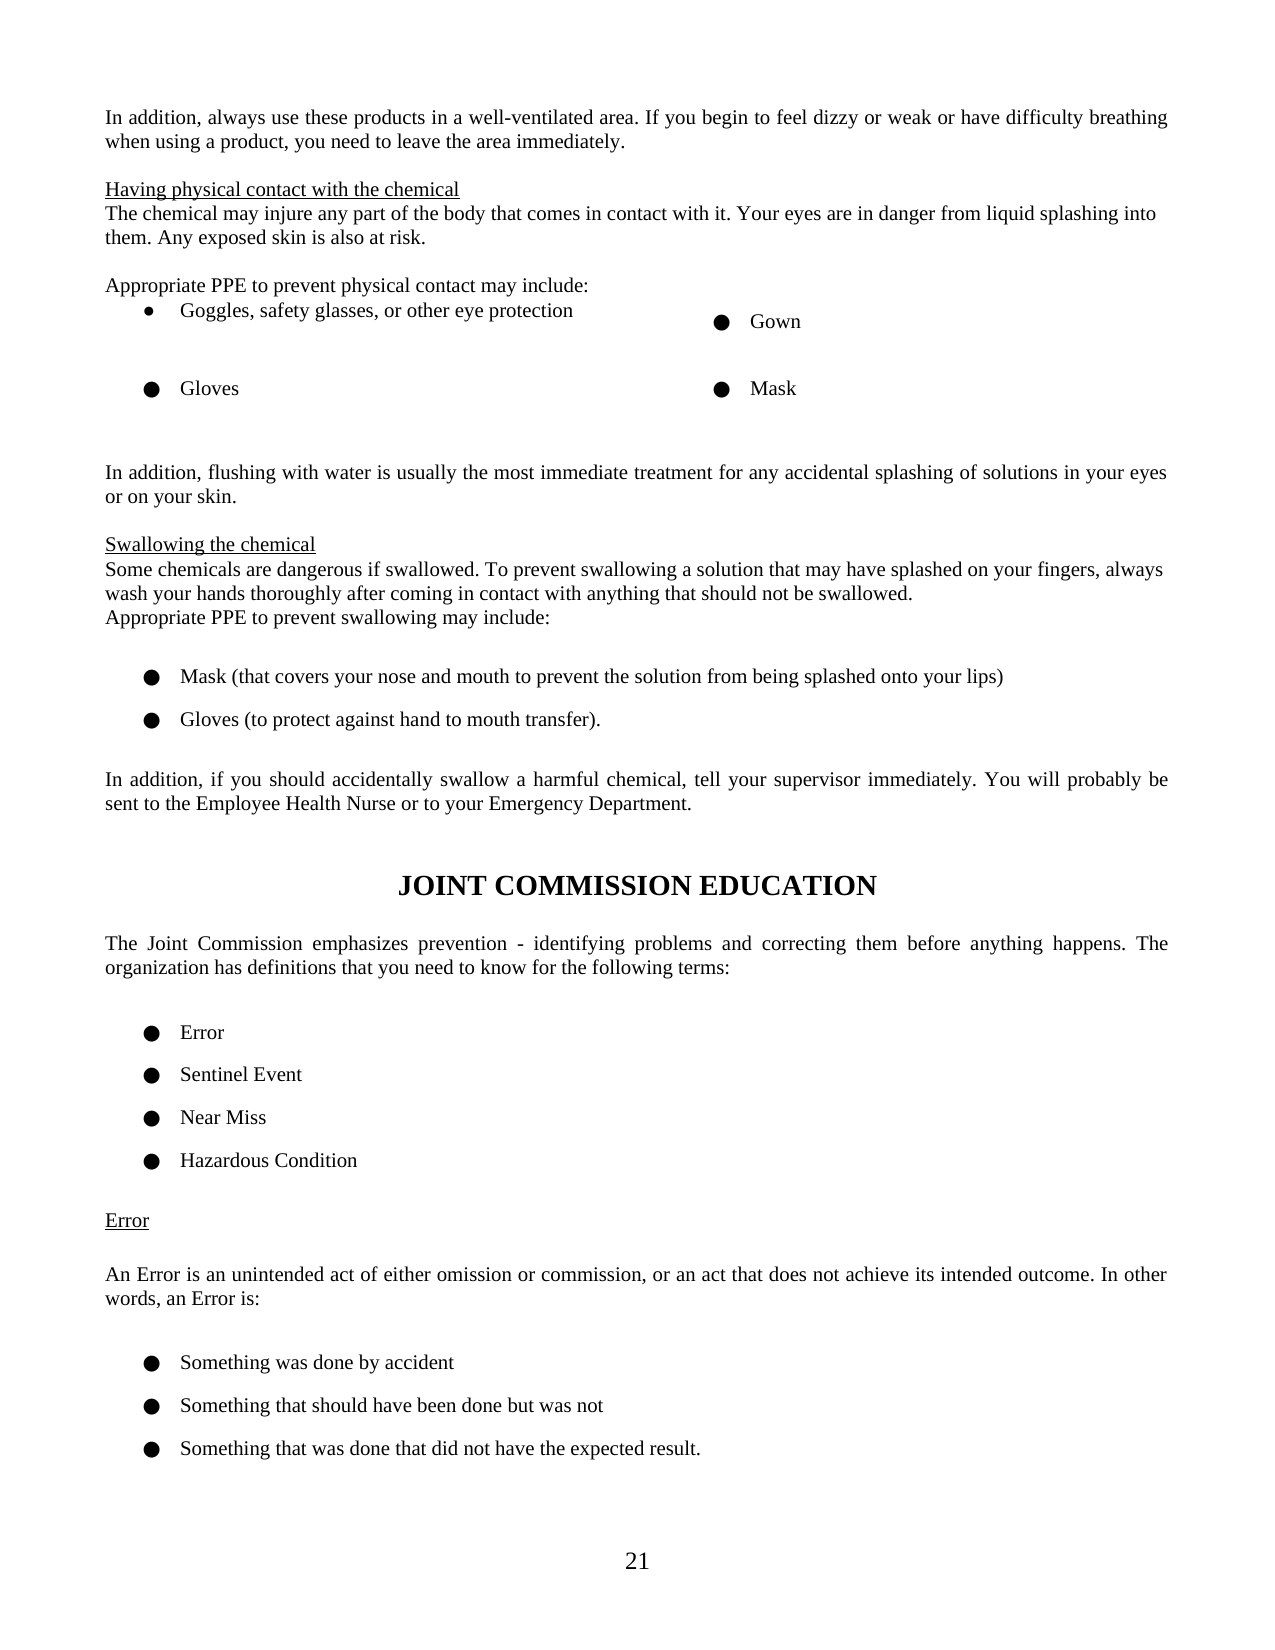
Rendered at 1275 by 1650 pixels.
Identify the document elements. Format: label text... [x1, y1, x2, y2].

text Appropriate PPE to prevent physical contact may include: [105, 273, 1170, 297]
text An Error is an unintended act of either omission or commission, or an act that does not achieve its intended outcome. In other words, an Error is: [105, 1261, 1170, 1309]
list Something that should have been done but was not [142, 1381, 1170, 1424]
text In addition, always use these products in a well-ventilated area. If you begin to feel dizzy or weak or have difficulty breathing when using a product, you need to leave the area immediately. [105, 105, 1170, 153]
list Sentinel Event [142, 1051, 1170, 1094]
list Something that was done that did not have the expected result. [142, 1424, 1170, 1467]
list Mask [712, 364, 1170, 407]
text In addition, if you should accidentally swallow a harmful chemical, tell your supervisor immediately. You will probably be sent to the Employee Health Nurse or to your Emergency Department. [105, 767, 1170, 815]
text Having physical contact with the chemical The chemical may injure any part of the body that comes in contact with it. Your eyes are in danger from liquid splashing into them. Any exposed skin is also at risk. [105, 177, 1170, 249]
text The Joint Commission emphasizes prevention - identifying problems and correcting them before anything happens. The organization has definitions that you need to know for the following terms: [105, 931, 1170, 979]
list Goggles, safety glasses, or other eye protection [142, 297, 600, 322]
list Mask (that covers your nose and mouth to prevent the solution from being splashed onto your lips) [142, 653, 1170, 695]
text Swallowing the chemical Some chemicals are dangerous if swallowed. To prevent swallowing a solution that may have splashed on your fingers, always wash your hands thoroughly after coming in contact with anything that should not be swallowed. [105, 532, 1170, 604]
list Gown [712, 297, 1170, 340]
subtitle JOINT COMMISSION EDUCATION [105, 868, 1170, 902]
list Near Miss [142, 1094, 1170, 1136]
text Appropriate PPE to prevent swallowing may include: [105, 604, 1170, 629]
text In addition, flushing with water is usually the most immediate treatment for any accidental splashing of solutions in your eyes or on your skin. [105, 460, 1170, 508]
list Hazardous Condition [142, 1136, 1170, 1179]
text Error [105, 1208, 1170, 1232]
list Error [142, 1008, 1170, 1051]
list Gloves [142, 364, 600, 407]
list Gloves (to protect against hand to mouth transfer). [142, 695, 1170, 738]
list Something was done by accident [142, 1339, 1170, 1381]
